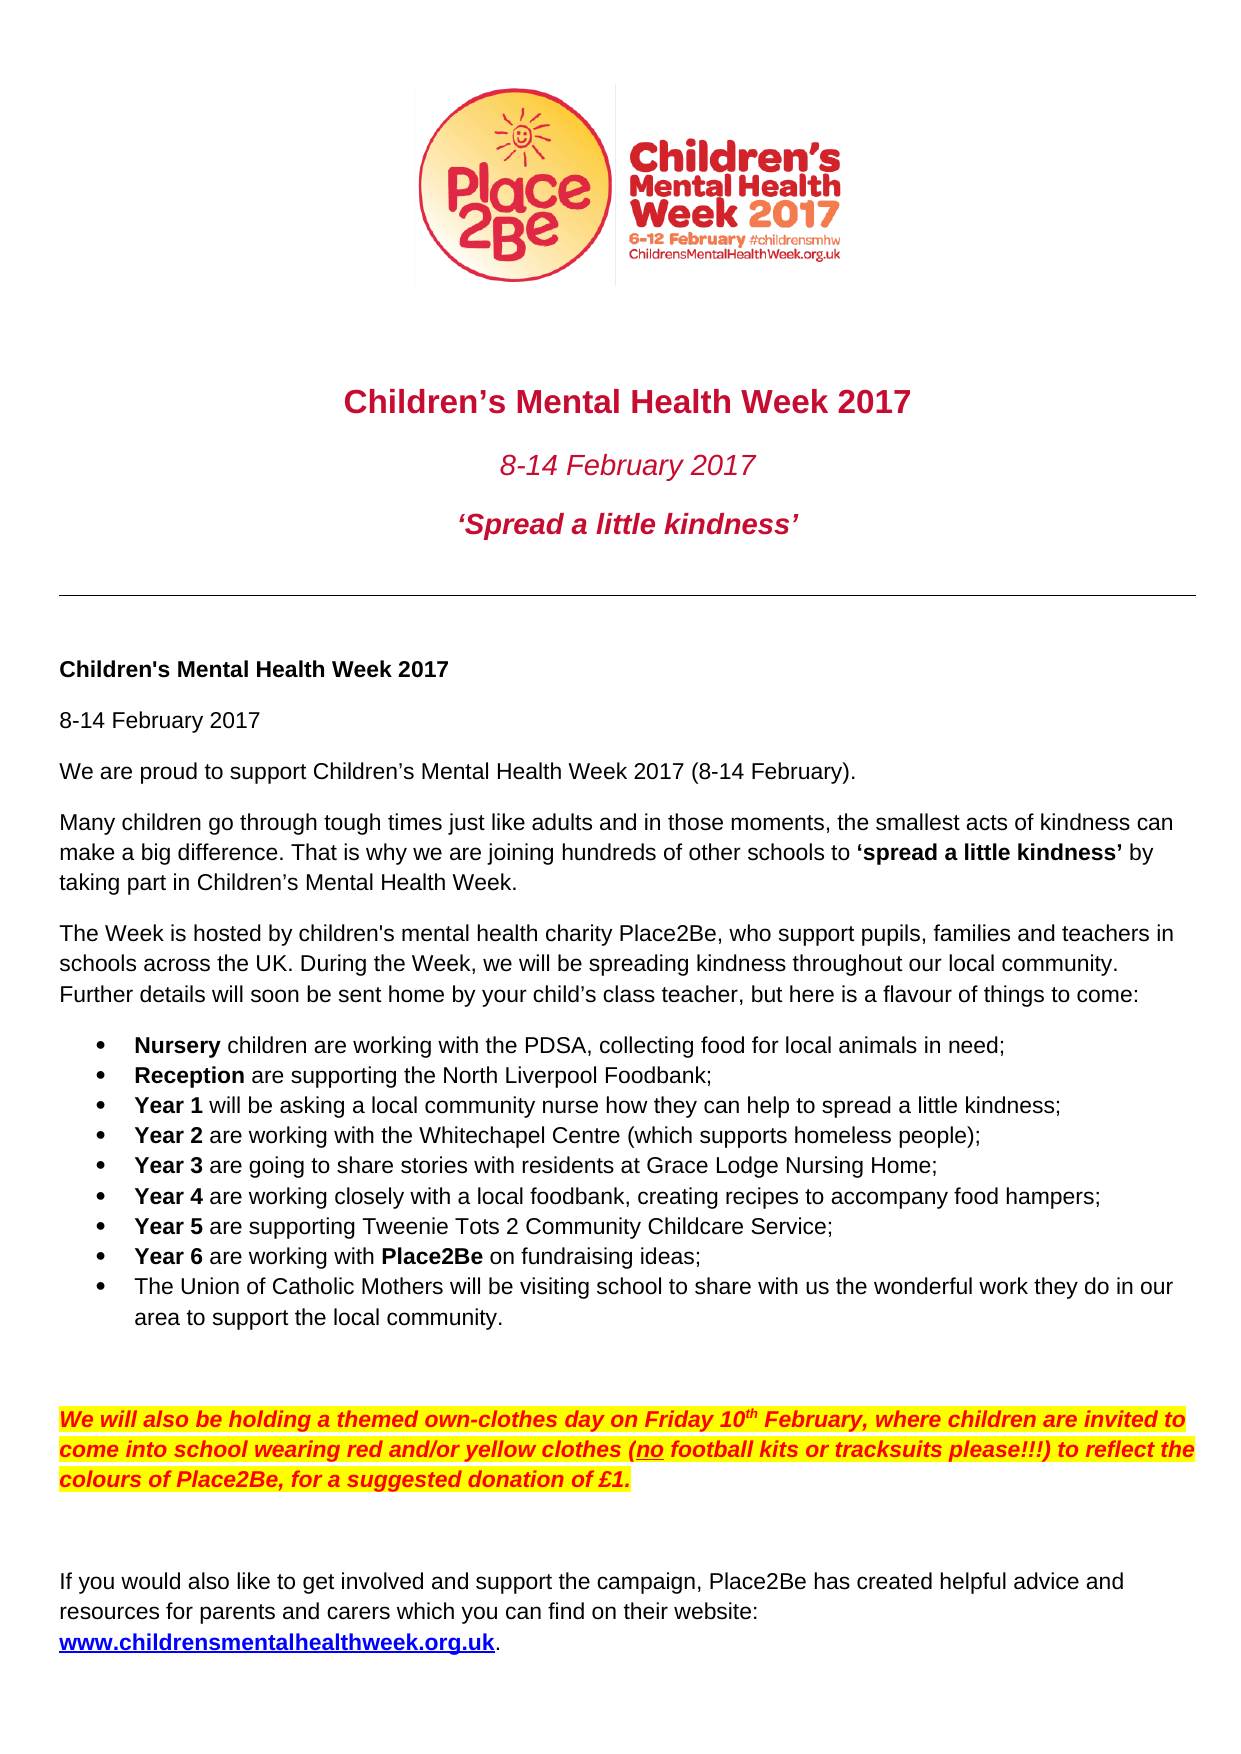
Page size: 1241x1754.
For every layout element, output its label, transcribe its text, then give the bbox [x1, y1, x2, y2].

text We will also be holding a themed own-clothes day on Friday 10th February, where children are invited to come into school wearing red and/or yellow clothes (no football kits or tracksuits please!!!) to reflect the colours of Place2Be, for a suggested donation of £1. [59, 1406, 1196, 1492]
list Year 5 are supporting Tweenie Tots 2 Community Childcare Service; [97, 1213, 1196, 1239]
text Children’s Mental Health Week 2017 [59, 382, 1196, 421]
list Year 1 will be asking a local community nurse how they can help to spread a little kindness; [97, 1092, 1196, 1118]
text Children's Mental Health Week 2017 [59, 656, 1196, 682]
list Year 2 are working with the Whitechapel Centre (which supports homeless people); [97, 1122, 1196, 1149]
text Many children go through tough times just like adults and in those moments, the smallest acts of kindness can make a big difference. That is why we are joining hundreds of other schools to ‘spread a little kindness’ by taking part in Children’s Mental Health Week. [59, 809, 1196, 896]
list Reception are supporting the North Liverpool Foodbank; [97, 1062, 1196, 1088]
text If you would also like to get involved and support the campaign, Place2Be has created helpful advice and resources for parents and carers which you can find on their website: www.childrensmentalhealthweek.org.uk. [59, 1568, 1196, 1655]
text 8-14 February 2017 [59, 707, 1196, 733]
list Year 4 are working closely with a local foodbank, creating recipes to accompany food hampers; [97, 1183, 1196, 1209]
list The Union of Catholic Mothers will be visiting school to share with us the wonderful work they do in our area to support the local community. [97, 1273, 1196, 1330]
text The Week is hosted by children's mental health charity Place2Be, who support pupils, families and teachers in schools across the UK. During the Week, we will be spreading kindness throughout our local community. Further details will soon be sent home by your child’s class teacher, but here is a flavour of things to come: [59, 920, 1196, 1007]
list Year 6 are working with Place2Be on fundraising ideas; [97, 1243, 1196, 1269]
text 8-14 February 2017 [59, 447, 1196, 481]
picture [395, 29, 860, 358]
text We are proud to support Children’s Mental Health Week 2017 (8-14 February). [59, 758, 1196, 784]
list Year 3 are going to share stories with residents at Grace Lodge Nursing Home; [97, 1152, 1196, 1179]
list Nursery children are working with the PDSA, collecting food for local animals in need; [97, 1032, 1196, 1058]
text ‘Spread a little kindness’ [59, 507, 1196, 540]
